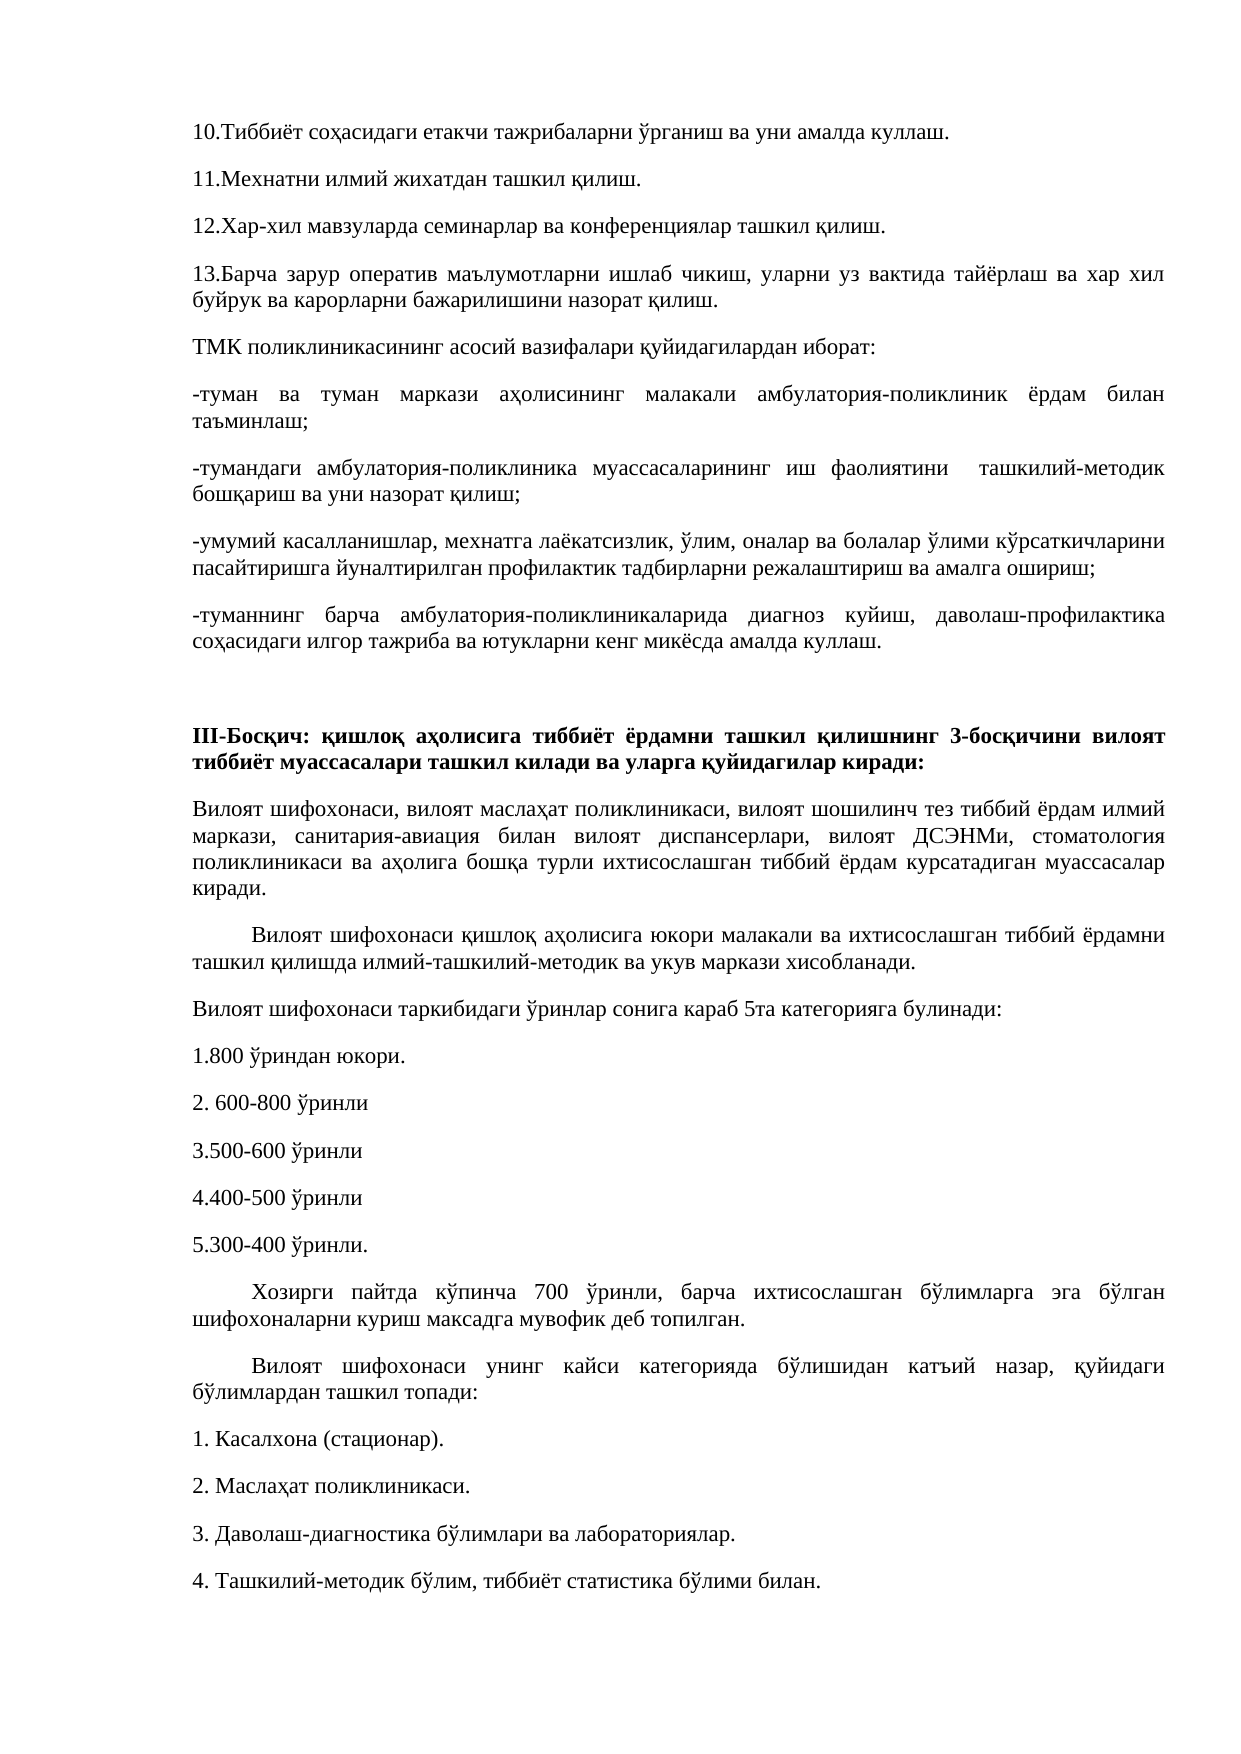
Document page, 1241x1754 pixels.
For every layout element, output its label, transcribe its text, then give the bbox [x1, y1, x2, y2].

text 12.Хар-хил мавзуларда семинарлар ва конференциялар ташкил қилиш. [192, 212, 1167, 239]
text -туман ва туман маркази аҳолисининг малакали амбулатория-поликлиник ёрдам билан таъминлаш; [192, 380, 1167, 433]
text 13.Барча зарур оператив маълумотларни ишлаб чикиш, уларни уз вактида тайёрлаш ва хар хил буйрук ва карорларни бажарилишини назорат қилиш. [192, 260, 1167, 312]
text 1.800 ўриндан юкори. [192, 1042, 1167, 1069]
text 2. 600-800 ўринли [192, 1089, 1167, 1116]
text 2. Маслаҳат поликлиникаси. [192, 1472, 1167, 1499]
text 3. Даволаш-диагностика бўлимлари ва лабораториялар. [192, 1520, 1167, 1546]
text -туманнинг барча амбулатория-поликлиникаларида диагноз куйиш, даволаш-профилактика соҳасидаги илгор тажриба ва ютукларни кенг микёсда амалда куллаш. [192, 601, 1167, 654]
text 4.400-500 ўринли [192, 1184, 1167, 1210]
text Хозирги пайтда кўпинча 700 ўринли, барча ихтисослашган бўлимларга эга бўлган шифохоналарни куриш максадга мувофик деб топилган. [192, 1278, 1167, 1331]
text -тумандаги амбулатория-поликлиника муассасаларининг иш фаолиятини ташкилий-методик бошқариш ва уни назорат қилиш; [192, 454, 1167, 507]
text ТМК поликлиникасининг асосий вазифалари қуйидагилардан иборат: [192, 333, 1167, 359]
text 10.Тиббиёт соҳасидаги етакчи тажрибаларни ўрганиш ва уни амалда куллаш. [192, 118, 1167, 144]
text Вилоят шифохонаси қишлоқ аҳолисига юкори малакали ва ихтисослашган тиббий ёрдамни ташкил қилишда илмий-ташкилий-методик ва укув маркази хисобланади. [192, 922, 1167, 974]
text 11.Мехнатни илмий жихатдан ташкил қилиш. [192, 165, 1167, 192]
text Вилоят шифохонаси унинг кайси категорияда бўлишидан катъий назар, қуйидаги бўлимлардан ташкил топади: [192, 1352, 1167, 1404]
text 4. Ташкилий-методик бўлим, тиббиёт статистика бўлими билан. [192, 1567, 1167, 1593]
text Вилоят шифохонаси, вилоят маслаҳат поликлиникаси, вилоят шошилинч тез тиббий ёрдам илмий маркази, санитария-авиация билан вилоят диспансерлари, вилоят ДСЭНМи, стоматология поликлиникаси ва аҳолига бошқа турли ихтисослашган тиббий ёрдам курсатадиган муассасалар киради. [192, 795, 1167, 901]
text 5.300-400 ўринли. [192, 1231, 1167, 1257]
text Вилоят шифохонаси таркибидаги ўринлар сонига караб 5та категорияга булинади: [192, 995, 1167, 1021]
text III-Босқич: қишлоқ аҳолисига тиббиёт ёрдамни ташкил қилишнинг 3-босқичини вилоят тиббиёт муассасалари ташкил килади ва уларга қуйидагилар киради: [192, 722, 1167, 774]
text 1. Касалхона (стационар). [192, 1425, 1167, 1452]
text 3.500-600 ўринли [192, 1137, 1167, 1163]
text -умумий касалланишлар, мехнатга лаёкатсизлик, ўлим, оналар ва болалар ўлими кўрсаткичларини пасайтиришга йуналтирилган профилактик тадбирларни режалаштириш ва амалга ошириш; [192, 527, 1167, 580]
